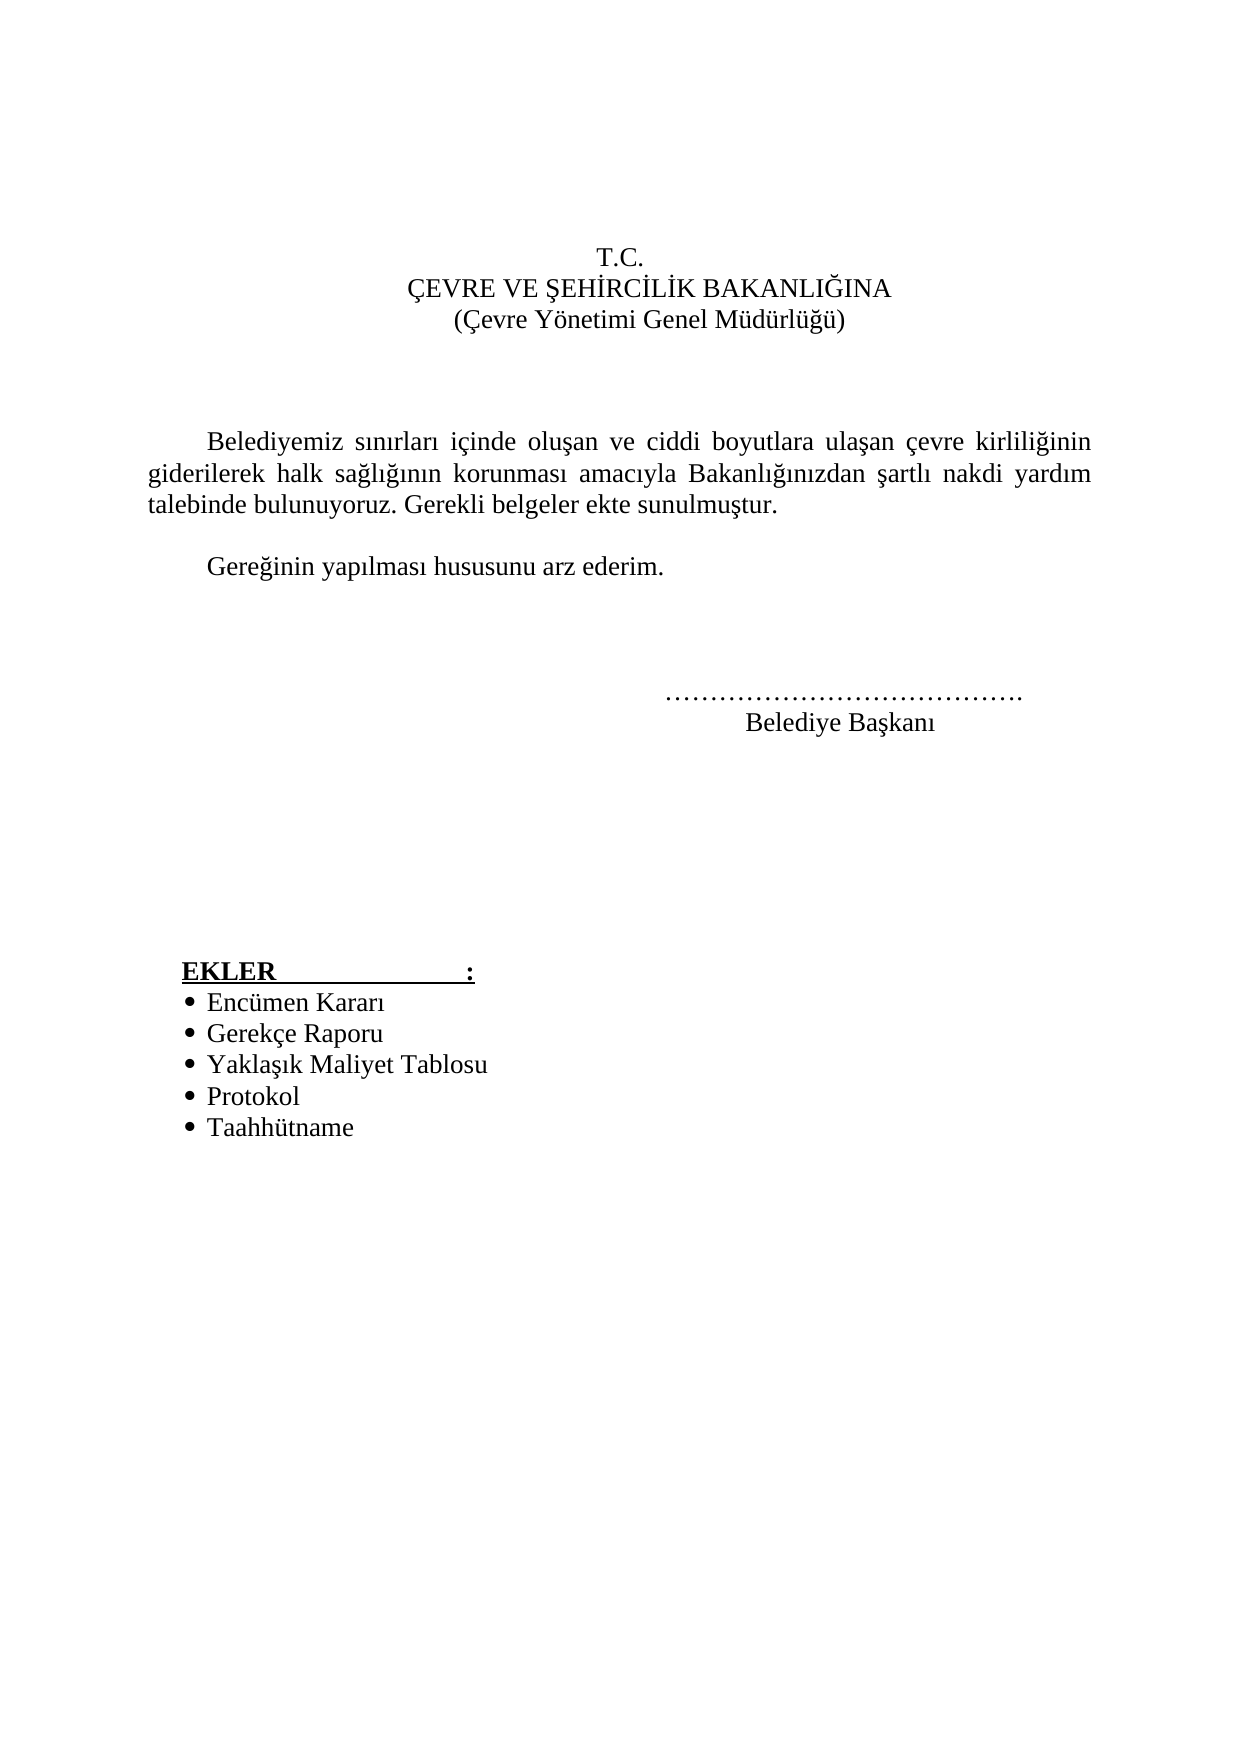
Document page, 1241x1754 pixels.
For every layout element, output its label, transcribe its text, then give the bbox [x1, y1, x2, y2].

text T.C. [148, 241, 1093, 272]
text …………………………………. [148, 675, 1093, 706]
list Encümen Kararı [185, 986, 1093, 1017]
list Yaklaşık Maliyet Tablosu [185, 1049, 1093, 1080]
text ÇEVRE VE ŞEHİRCİLİK BAKANLIĞINA [148, 272, 1093, 303]
text EKLER : [148, 955, 1093, 986]
list Gerekçe Raporu [185, 1017, 1093, 1049]
list Taahhütname [185, 1111, 1093, 1142]
list Protokol [185, 1080, 1093, 1111]
text Belediye Başkanı [148, 706, 1093, 737]
text (Çevre Yönetimi Genel Müdürlüğü) [148, 303, 1093, 334]
text Gereğinin yapılması hususunu arz ederim. [148, 550, 1093, 581]
text Belediyemiz sınırları içinde oluşan ve ciddi boyutlara ulaşan çevre kirliliğinin giderilerek halk sağlığının korunması amacıyla Bakanlığınızdan şartlı nakdi yardım talebinde bulunuyoruz. Gerekli belgeler ekte sunulmuştur. [148, 426, 1093, 519]
